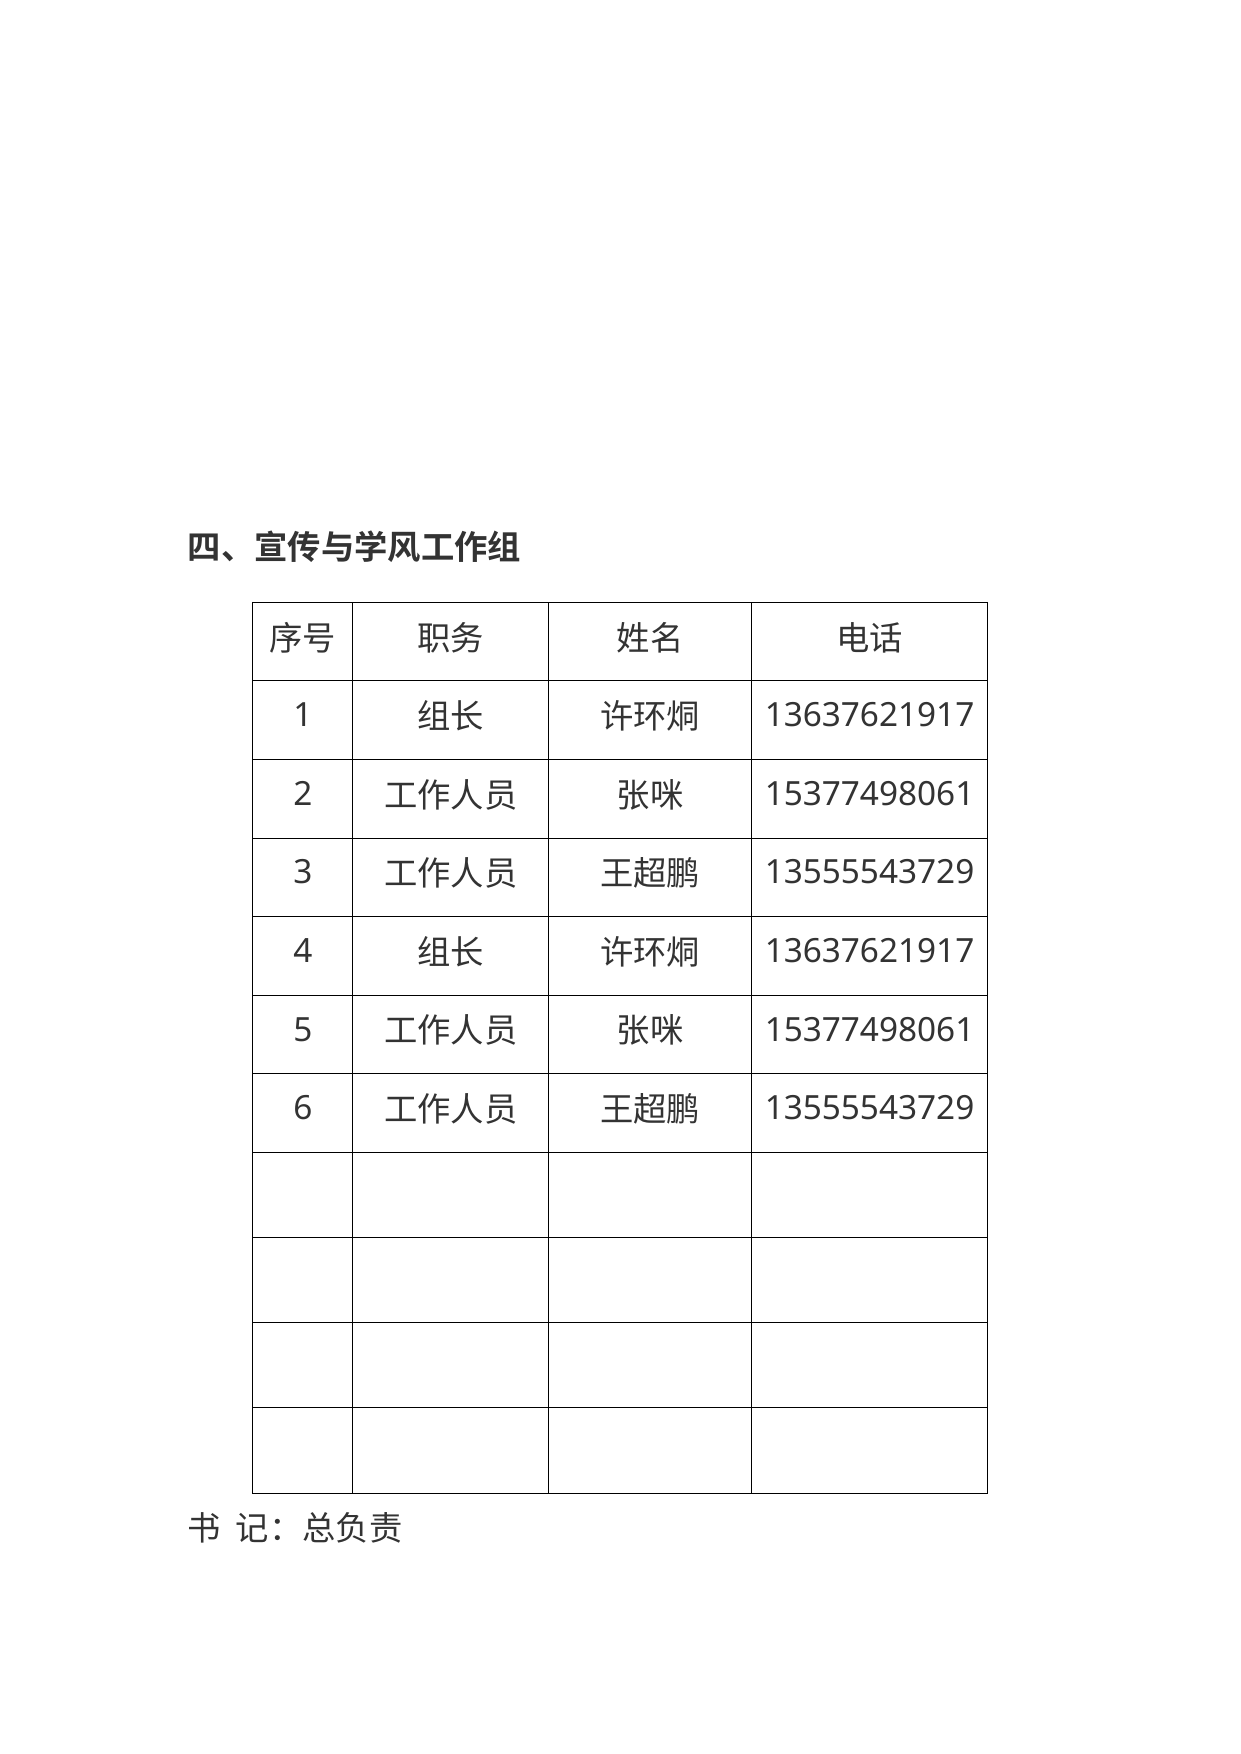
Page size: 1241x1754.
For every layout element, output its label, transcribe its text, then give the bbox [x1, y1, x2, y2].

table_cell [353, 1153, 548, 1237]
table_cell [752, 1408, 987, 1492]
table_cell 许环烔 [549, 917, 751, 994]
table_cell 1 [253, 681, 352, 759]
table_cell [549, 1408, 751, 1492]
table_cell 工作人员 [353, 996, 548, 1073]
table_cell [752, 1323, 987, 1407]
table_cell [752, 1238, 987, 1322]
table_cell 张咪 [549, 996, 751, 1073]
table_cell 3 [253, 839, 352, 916]
table_cell [549, 1323, 751, 1407]
table_cell [253, 1153, 352, 1237]
table_cell [353, 1408, 548, 1492]
table_cell 6 [253, 1074, 352, 1152]
table_cell [549, 1153, 751, 1237]
table_cell 许环烔 [549, 681, 751, 759]
table_cell [353, 1323, 548, 1407]
table_cell [353, 1238, 548, 1322]
table_cell 13637621917 [752, 681, 987, 759]
table_header 序号 [253, 603, 352, 680]
table_cell 工作人员 [353, 839, 548, 916]
table_cell 工作人员 [353, 760, 548, 837]
table_header 职务 [353, 603, 548, 680]
table_cell [752, 1153, 987, 1237]
table_cell 工作人员 [353, 1074, 548, 1152]
table_cell 组长 [353, 917, 548, 994]
table_cell 张咪 [549, 760, 751, 837]
text 书 记：总负责 [187, 1493, 1053, 1558]
table_cell 13555543729 [752, 839, 987, 916]
table_cell 组长 [353, 681, 548, 759]
table_cell 5 [253, 996, 352, 1073]
table_cell 王超鹏 [549, 839, 751, 916]
table_cell 13637621917 [752, 917, 987, 994]
table_header 姓名 [549, 603, 751, 680]
table_cell 2 [253, 760, 352, 837]
table_cell 王超鹏 [549, 1074, 751, 1152]
table_cell 13555543729 [752, 1074, 987, 1152]
table_cell 15377498061 [752, 760, 987, 837]
table_cell [549, 1238, 751, 1322]
table_header 电话 [752, 603, 987, 680]
table_cell 15377498061 [752, 996, 987, 1073]
table_cell [253, 1408, 352, 1492]
table_cell [253, 1238, 352, 1322]
table_cell [253, 1323, 352, 1407]
text 四、宣传与学风工作组 [187, 513, 1053, 578]
table_cell 4 [253, 917, 352, 994]
